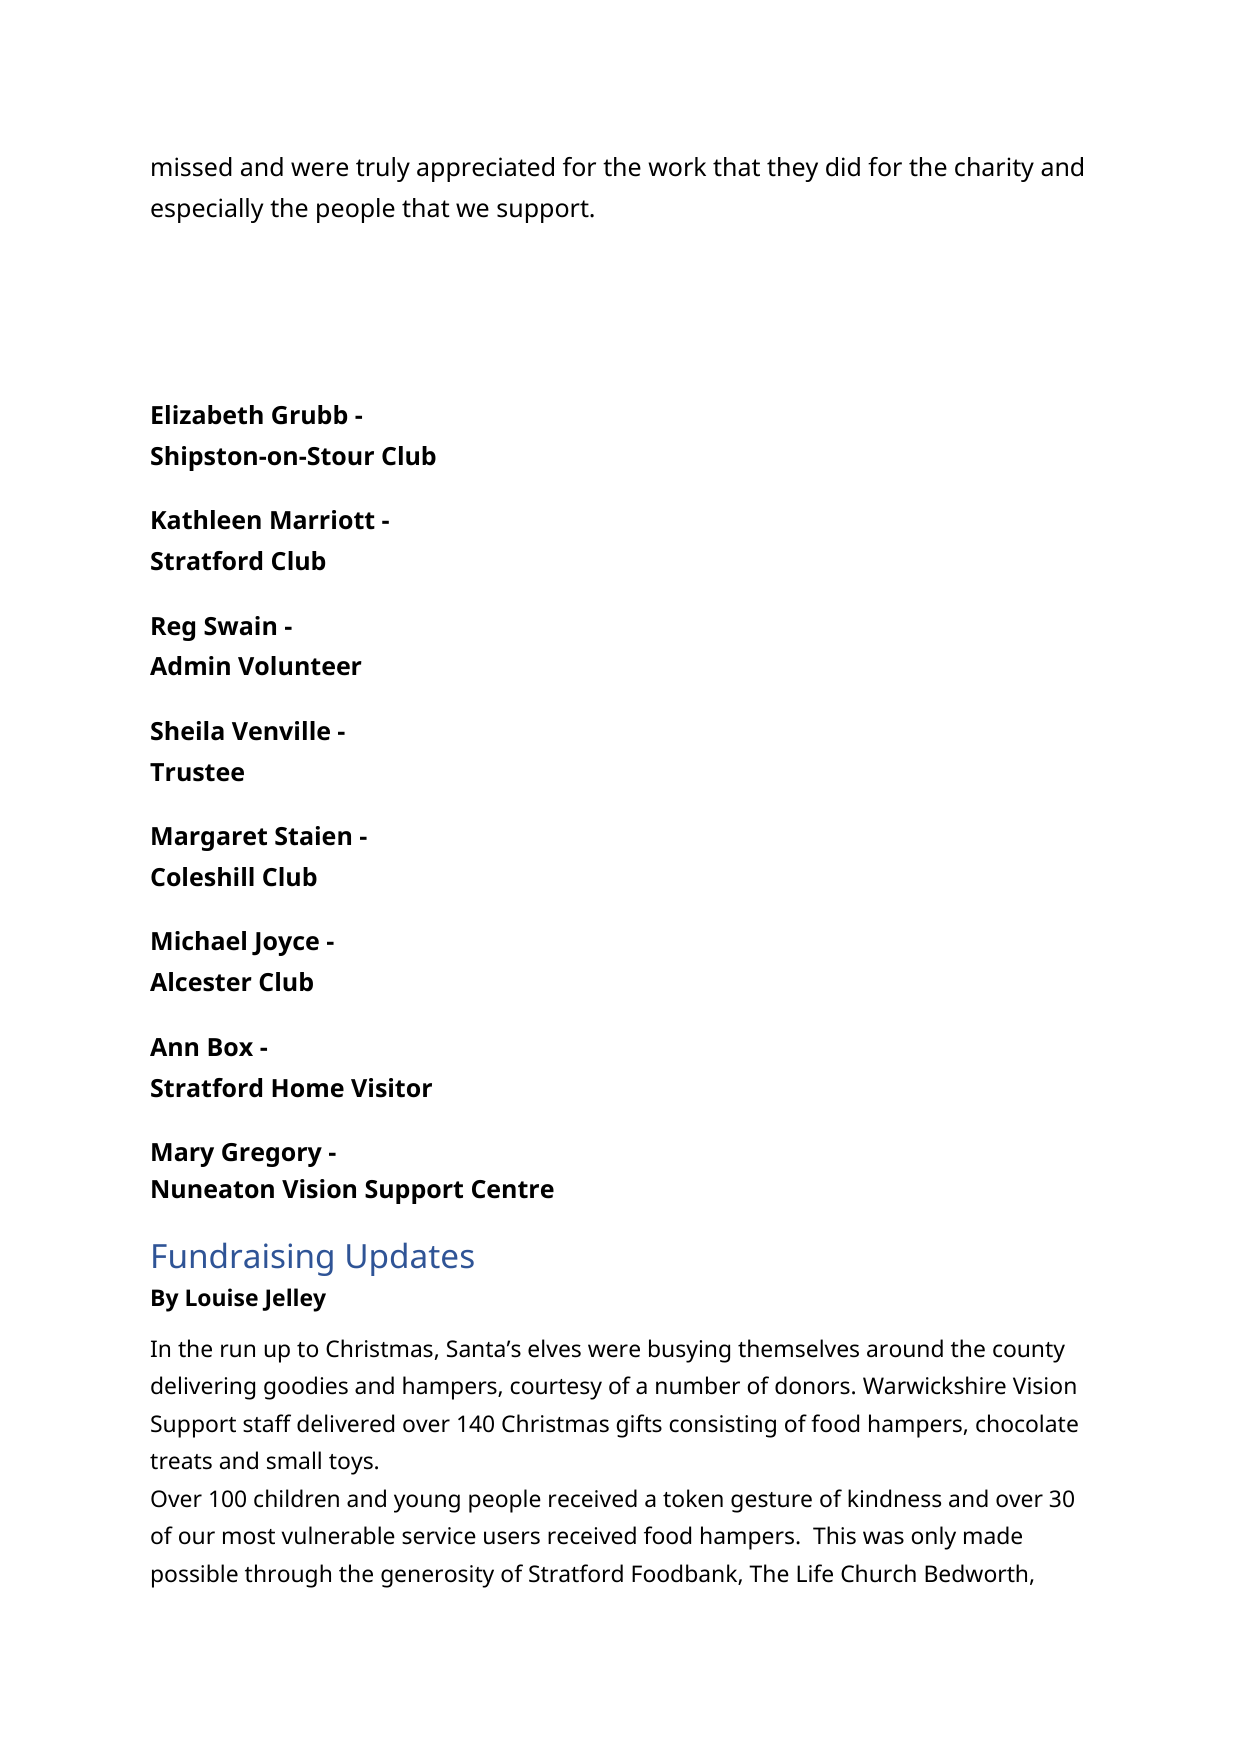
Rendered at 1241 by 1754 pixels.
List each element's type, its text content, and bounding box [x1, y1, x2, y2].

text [150, 1333, 1090, 1589]
text By Louise Jelley [150, 1282, 1090, 1313]
text Kathleen Marriott - Stratford Club [150, 503, 1090, 578]
text Ann Box - Stratford Home Visitor [150, 1029, 1090, 1104]
text Margaret Staien - Coleshill Club [150, 819, 1090, 894]
text Michael Joyce - Alcester Club [150, 924, 1090, 999]
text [150, 150, 1090, 368]
subtitle Fundraising Updates [150, 1233, 1090, 1279]
text Sheila Venville - Trustee [150, 713, 1090, 788]
text Reg Swain - Admin Volunteer [150, 608, 1090, 683]
text Elizabeth Grubb - Shipston-on-Stour Club [150, 397, 1090, 472]
text Mary Gregory - Nuneaton Vision Support Centre [150, 1135, 1090, 1206]
